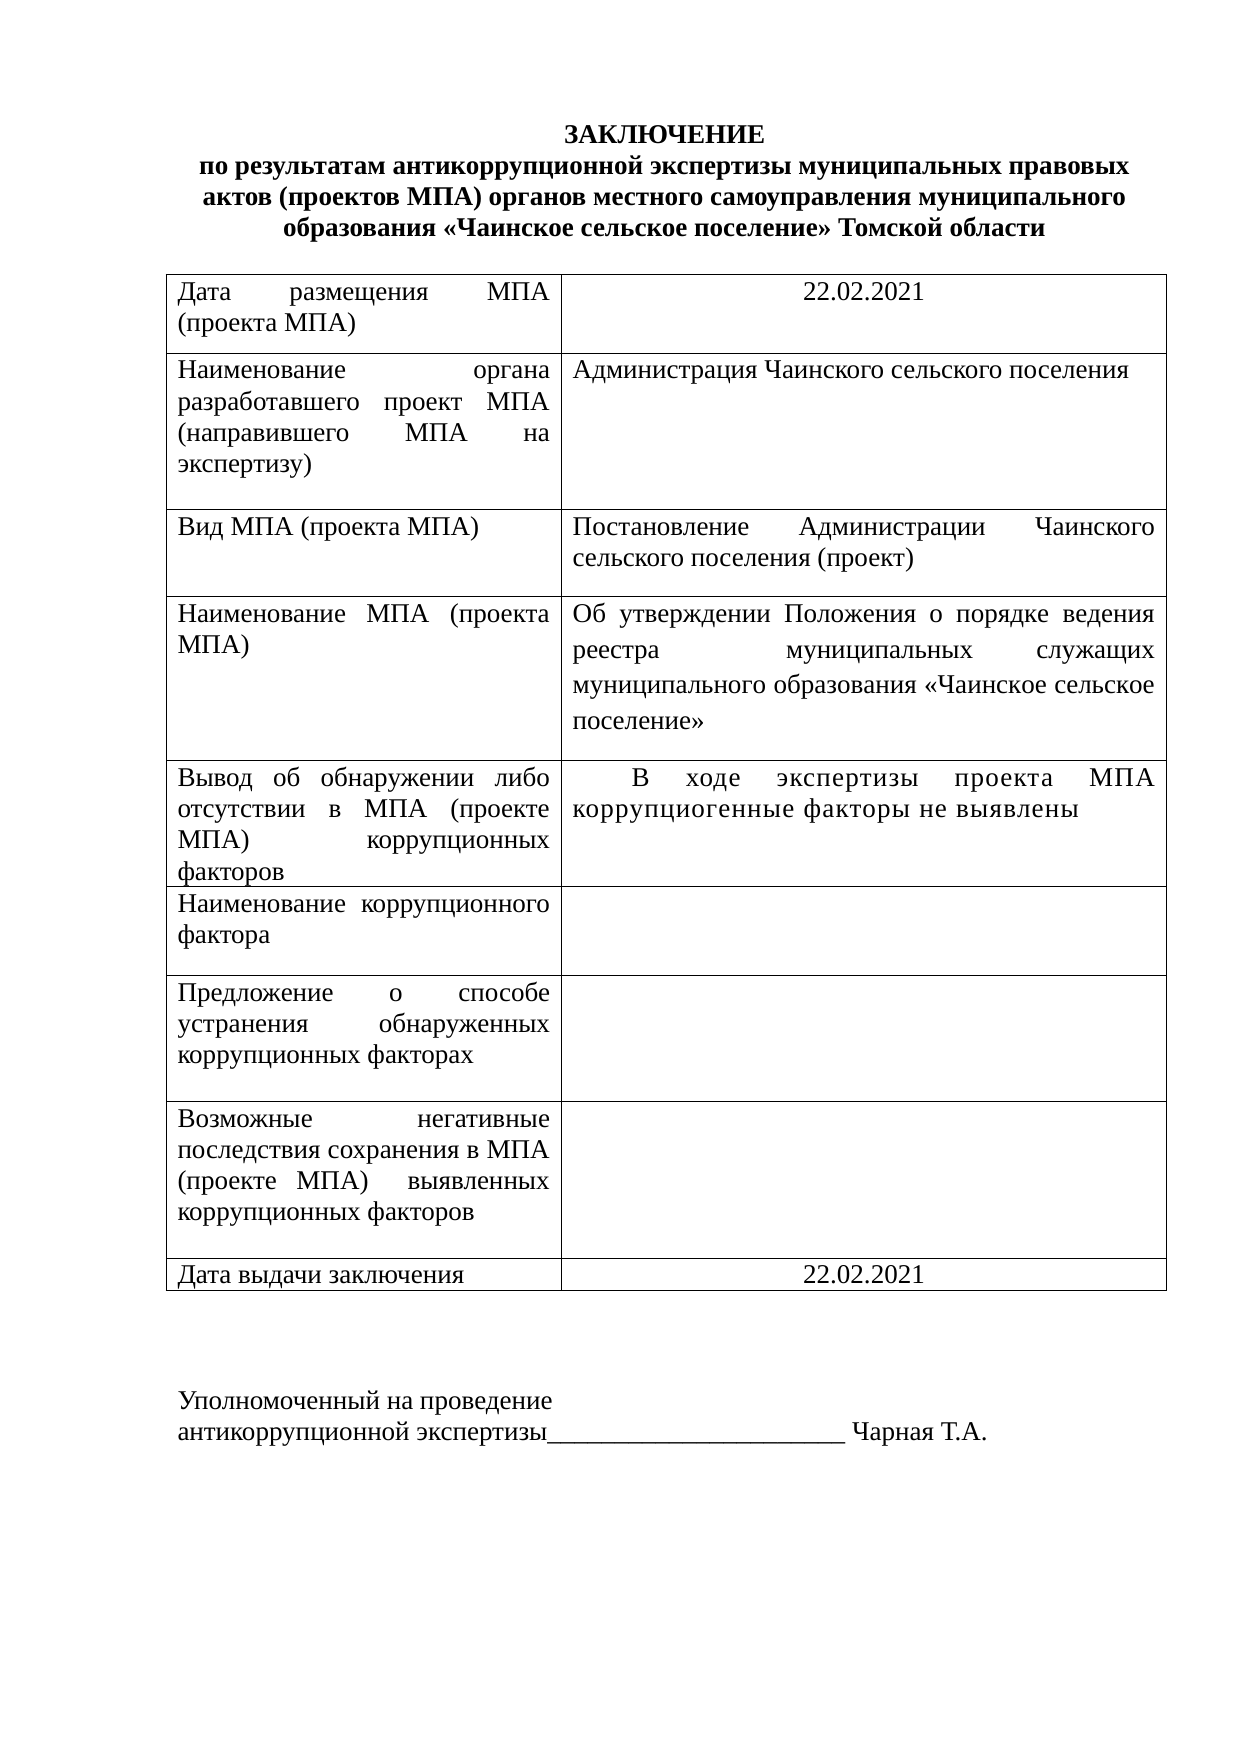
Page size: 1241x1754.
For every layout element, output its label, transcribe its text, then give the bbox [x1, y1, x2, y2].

table_cell Возможные негативные последствия сохранения в МПА (проекте МПА) выявленных коррупционных факторов [167, 1102, 561, 1257]
table_cell 22.02.2021 [562, 1259, 1166, 1289]
table_cell Администрация Чаинского сельского поселения [562, 354, 1166, 509]
table_cell Вид МПА (проекта МПА) [167, 510, 561, 596]
table_cell [562, 887, 1166, 975]
table_cell Наименование органа разработавшего проект МПА (направившего МПА на экспертизу) [167, 354, 561, 509]
text по результатам антикоррупционной экспертизы муниципальных правовых актов (проектов МПА) органов местного самоуправления муниципального образования «Чаинское сельское поселение» Томской области [177, 149, 1152, 243]
table_cell В ходе экспертизы проекта МПА коррупциогенные факторы не выявлены [562, 761, 1166, 886]
table_cell [562, 976, 1166, 1101]
table_cell Наименование МПА (проекта МПА) [167, 597, 561, 760]
text ЗАКЛЮЧЕНИЕ [177, 118, 1152, 149]
table_header 22.02.2021 [562, 275, 1166, 352]
table_cell Вывод об обнаружении либо отсутствии в МПА (проекте МПА) коррупционных факторов [167, 761, 561, 886]
table_cell Дата выдачи заключения [167, 1259, 561, 1289]
table_cell Об утверждении Положения о порядке ведения реестра муниципальных служащих муниципального образования «Чаинское сельское поселение» [562, 597, 1166, 760]
table_cell Наименование коррупционного фактора [167, 887, 561, 975]
table_cell Предложение о способе устранения обнаруженных коррупционных факторах [167, 976, 561, 1101]
text Уполномоченный на проведение [177, 1384, 1152, 1415]
table_cell Постановление Администрации Чаинского сельского поселения (проект) [562, 510, 1166, 596]
text антикоррупционной экспертизы______________________ Чарная Т.А. [177, 1415, 1152, 1446]
table_header Дата размещения МПА (проекта МПА) [167, 275, 561, 352]
table_cell [562, 1102, 1166, 1257]
